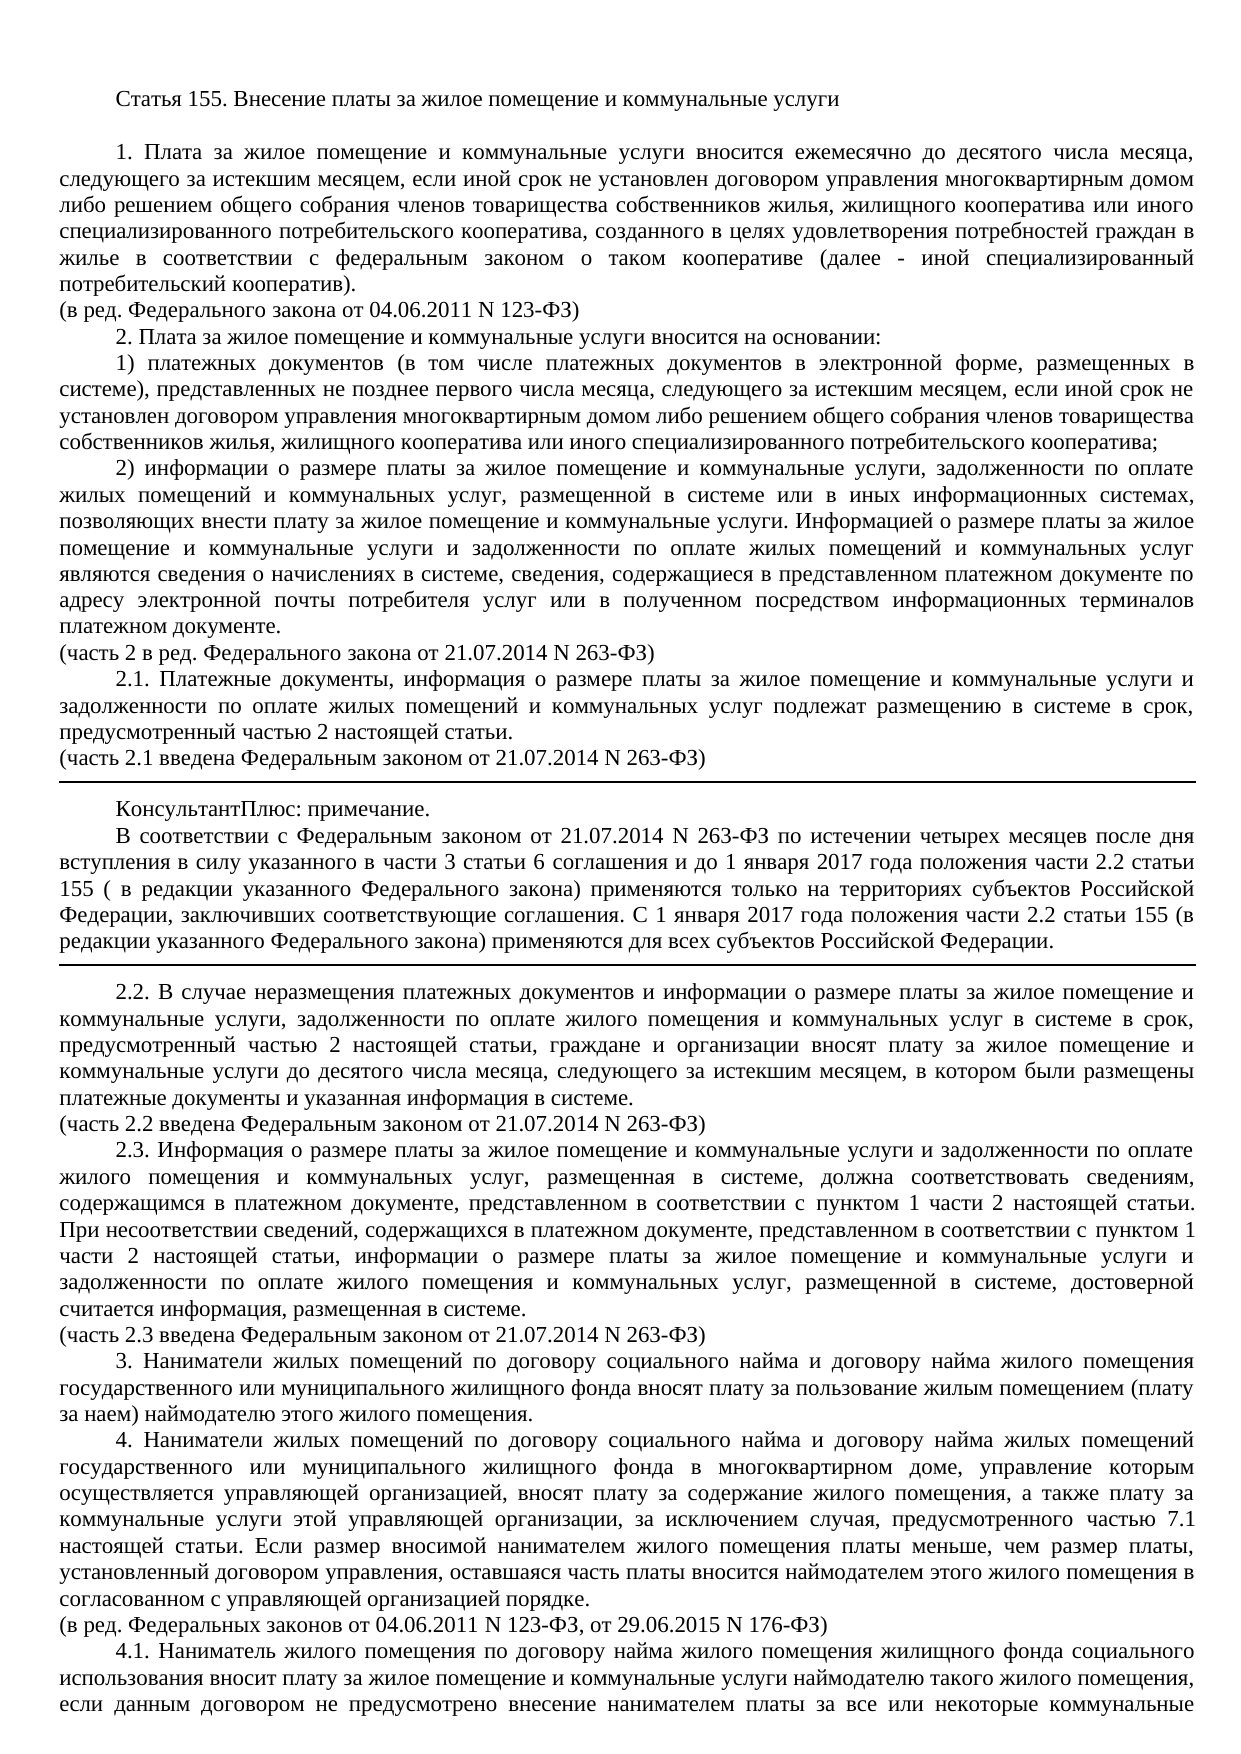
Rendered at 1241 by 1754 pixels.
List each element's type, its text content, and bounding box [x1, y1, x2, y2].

text 2.3. Информация о размере платы за жилое помещение и коммунальные услуги и задолженности по оплате жилого помещения и коммунальных услуг, размещенная в системе, должна соответствовать сведениям, содержащимся в платежном документе, представленном в соответствии с пунктом 1 части 2 настоящей статьи. При несоответствии сведений, содержащихся в платежном документе, представленном в соответствии с пунктом 1 части 2 настоящей статьи, информации о размере платы за жилое помещение и коммунальные услуги и задолженности по оплате жилого помещения и коммунальных услуг, размещенной в системе, достоверной считается информация, размещенная в системе. [59, 1137, 1196, 1321]
text 2) информации о размере платы за жилое помещение и коммунальные услуги, задолженности по оплате жилых помещений и коммунальных услуг, размещенной в системе или в иных информационных системах, позволяющих внести плату за жилое помещение и коммунальные услуги. Информацией о размере платы за жилое помещение и коммунальные услуги и задолженности по оплате жилых помещений и коммунальных услуг являются сведения о начислениях в системе, сведения, содержащиеся в представленном платежном документе по адресу электронной почты потребителя услуг или в полученном посредством информационных терминалов платежном документе. [59, 454, 1196, 639]
text (часть 2.3 введена Федеральным законом от 21.07.2014 N 263-ФЗ) [59, 1321, 1196, 1347]
text (в ред. Федерального закона от 04.06.2011 N 123-ФЗ) [59, 296, 1196, 323]
text (часть 2.1 введена Федеральным законом от 21.07.2014 N 263-ФЗ) [59, 744, 1196, 771]
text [59, 1637, 1196, 1716]
text 2.1. Платежные документы, информация о размере платы за жилое помещение и коммунальные услуги и задолженности по оплате жилых помещений и коммунальных услуг подлежат размещению в системе в срок, предусмотренный частью 2 настоящей статьи. [59, 665, 1196, 744]
text (часть 2.2 введена Федеральным законом от 21.07.2014 N 263-ФЗ) [59, 1110, 1196, 1137]
text КонсультантПлюс: примечание. [59, 796, 1196, 822]
text Статья 155. Внесение платы за жилое помещение и коммунальные услуги [59, 86, 1196, 112]
text 1. Плата за жилое помещение и коммунальные услуги вносится ежемесячно до десятого числа месяца, следующего за истекшим месяцем, если иной срок не установлен договором управления многоквартирным домом либо решением общего собрания членов товарищества собственников жилья, жилищного кооператива или иного специализированного потребительского кооператива, созданного в целях удовлетворения потребностей граждан в жилье в соответствии с федеральным законом о таком кооперативе (далее - иной специализированный потребительский кооператив). [59, 138, 1196, 296]
text (часть 2 в ред. Федерального закона от 21.07.2014 N 263-ФЗ) [59, 639, 1196, 665]
text 3. Наниматели жилых помещений по договору социального найма и договору найма жилого помещения государственного или муниципального жилищного фонда вносят плату за пользование жилым помещением (плату за наем) наймодателю этого жилого помещения. [59, 1347, 1196, 1426]
text 2. Плата за жилое помещение и коммунальные услуги вносится на основании: [59, 323, 1196, 349]
text В соответствии с Федеральным законом от 21.07.2014 N 263-ФЗ по истечении четырех месяцев после дня вступления в силу указанного в части 3 статьи 6 соглашения и до 1 января 2017 года положения части 2.2 статьи 155 ( в редакции указанного Федерального закона) применяются только на территориях субъектов Российской Федерации, заключивших соответствующие соглашения. С 1 января 2017 года положения части 2.2 статьи 155 (в редакции указанного Федерального закона) применяются для всех субъектов Российской Федерации. [59, 822, 1196, 954]
text 4. Наниматели жилых помещений по договору социального найма и договору найма жилых помещений государственного или муниципального жилищного фонда в многоквартирном доме, управление которым осуществляется управляющей организацией, вносят плату за содержание жилого помещения, а также плату за коммунальные услуги этой управляющей организации, за исключением случая, предусмотренного частью 7.1 настоящей статьи. Если размер вносимой нанимателем жилого помещения платы меньше, чем размер платы, установленный договором управления, оставшаяся часть платы вносится наймодателем этого жилого помещения в согласованном с управляющей организацией порядке. [59, 1426, 1196, 1611]
text (в ред. Федеральных законов от 04.06.2011 N 123-ФЗ, от 29.06.2015 N 176-ФЗ) [59, 1611, 1196, 1637]
text 2.2. В случае неразмещения платежных документов и информации о размере платы за жилое помещение и коммунальные услуги, задолженности по оплате жилого помещения и коммунальных услуг в системе в срок, предусмотренный частью 2 настоящей статьи, граждане и организации вносят плату за жилое помещение и коммунальные услуги до десятого числа месяца, следующего за истекшим месяцем, в котором были размещены платежные документы и указанная информация в системе. [59, 978, 1196, 1110]
text 1) платежных документов (в том числе платежных документов в электронной форме, размещенных в системе), представленных не позднее первого числа месяца, следующего за истекшим месяцем, если иной срок не установлен договором управления многоквартирным домом либо решением общего собрания членов товарищества собственников жилья, жилищного кооператива или иного специализированного потребительского кооператива; [59, 349, 1196, 454]
